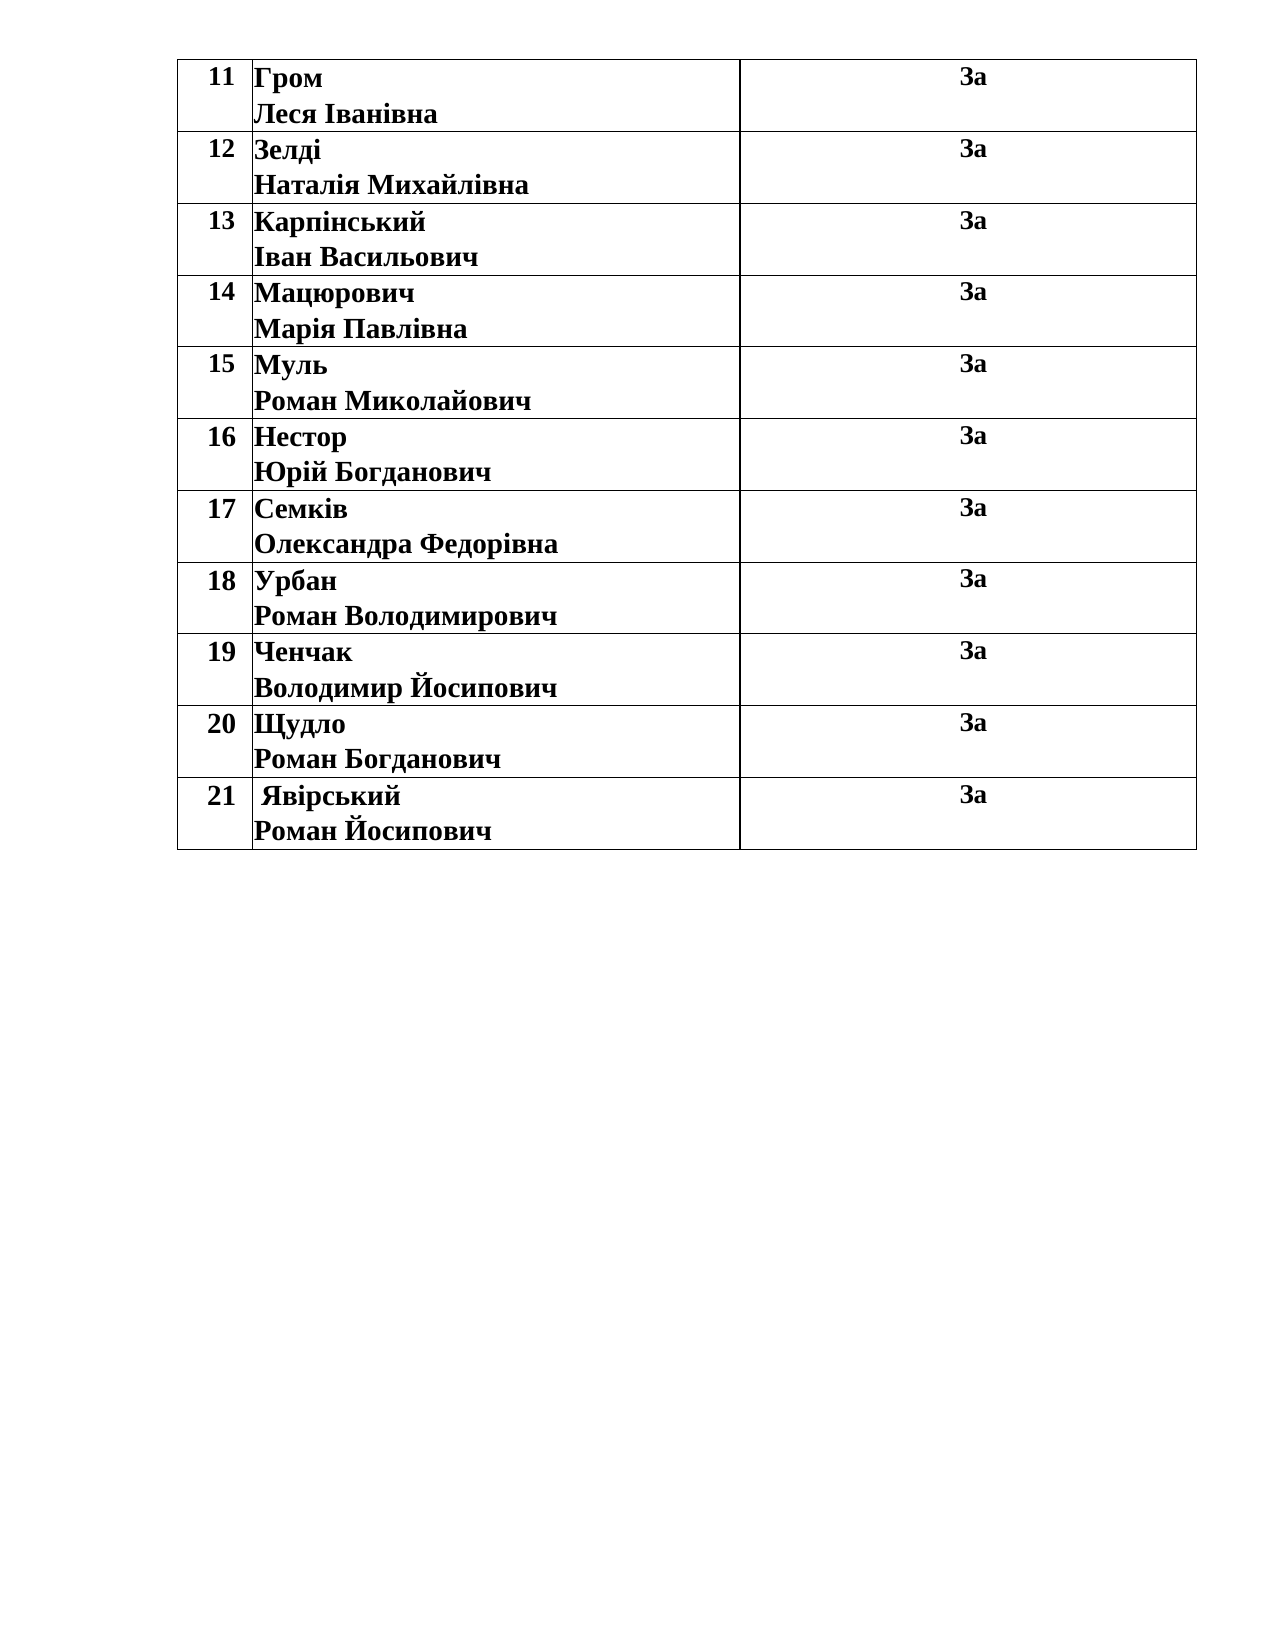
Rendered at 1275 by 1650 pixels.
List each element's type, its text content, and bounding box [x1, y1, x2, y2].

table_cell 21 [178, 778, 252, 849]
table_cell 16 [178, 419, 252, 490]
table_cell За [741, 706, 1196, 777]
table_cell За [741, 132, 1196, 203]
table_cell 15 [178, 347, 252, 418]
table_cell 13 [178, 204, 252, 274]
table_cell За [741, 204, 1196, 274]
table_cell За [741, 60, 1196, 131]
table_cell Щудло Роман Богданович [253, 706, 739, 777]
table_cell За [741, 276, 1196, 346]
table_cell За [741, 778, 1196, 849]
table_cell Урбан Роман Володимирович [253, 563, 739, 633]
table_cell За [741, 419, 1196, 490]
table_cell Нестор Юрій Богданович [253, 419, 739, 490]
table_cell За [741, 634, 1196, 705]
table_cell 12 [178, 132, 252, 203]
table_cell Явірський Роман Йосипович [253, 778, 739, 849]
table_cell 18 [178, 563, 252, 633]
table_cell Муль Роман Миколайович [253, 347, 739, 418]
table_cell 11 [178, 60, 252, 131]
table_cell Гром Леся Іванівна [253, 60, 739, 131]
table_cell Ченчак Володимир Йосипович [253, 634, 739, 705]
table_cell За [741, 563, 1196, 633]
table_cell 14 [178, 276, 252, 346]
table_cell 19 [178, 634, 252, 705]
table_cell 20 [178, 706, 252, 777]
table_cell Мацюрович Марія Павлівна [253, 276, 739, 346]
table_cell Семків Олександра Федорівна [253, 491, 739, 562]
table_cell Зелді Наталія Михайлівна [253, 132, 739, 203]
table_cell 17 [178, 491, 252, 562]
table_cell За [741, 491, 1196, 562]
table_cell За [741, 347, 1196, 418]
table_cell Карпінський Іван Васильович [253, 204, 739, 274]
